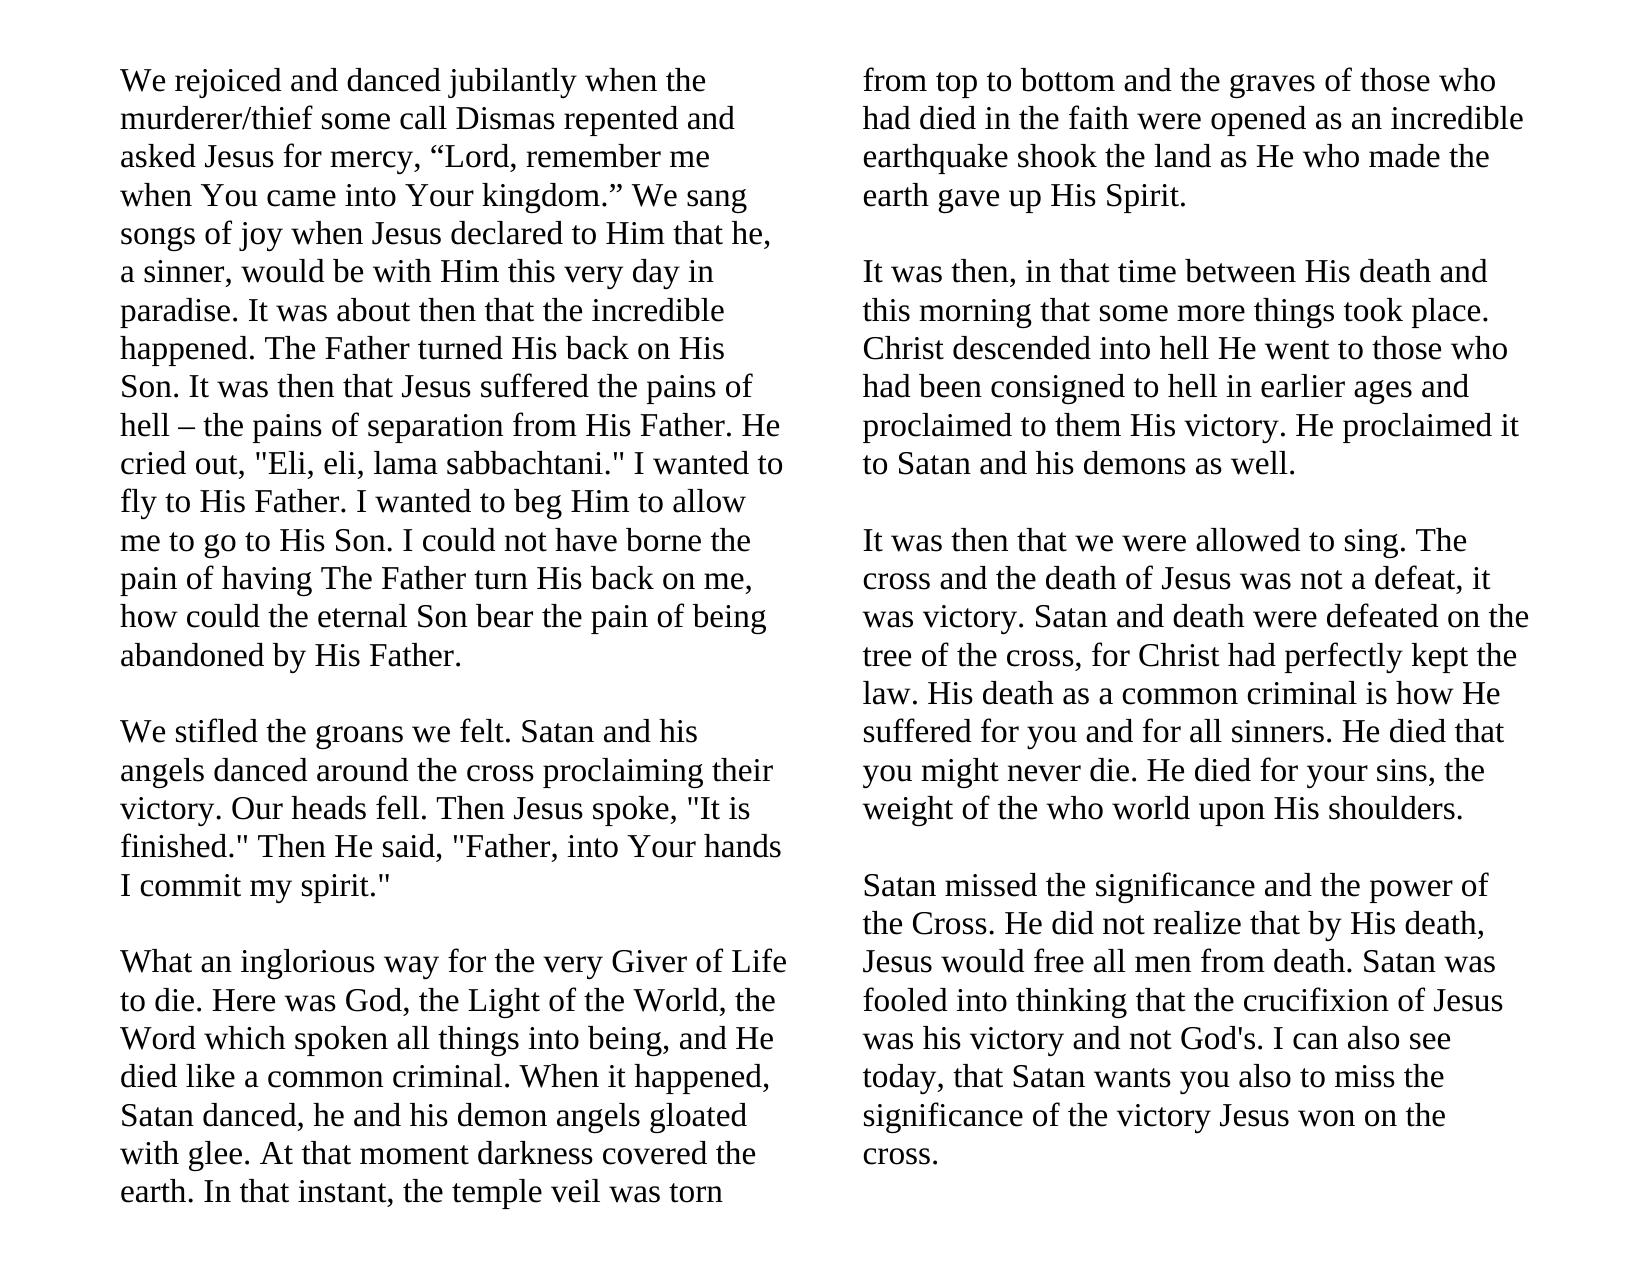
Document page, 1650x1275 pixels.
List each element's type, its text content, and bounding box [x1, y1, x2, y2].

text Satan missed the significance and the power of the Cross. He did not realize that by His death, Jesus would free all men from death. Satan was fooled into thinking that the crucifixion of Jesus was his victory and not God's. I can also see today, that Satan wants you also to miss the significance of the victory Jesus won on the cross. [862, 865, 1530, 1172]
text We stifled the groans we felt. Satan and his angels danced around the cross proclaiming their victory. Our heads fell. Then Jesus spoke, "It is finished." Then He said, "Father, into Your hands I commit my spirit." [120, 712, 787, 903]
text It was then, in that time between His death and this morning that some more things took place. Christ descended into hell He went to those who had been consigned to hell in earlier ages and proclaimed to them His victory. He proclaimed it to Satan and his demons as well. [862, 252, 1530, 482]
text We rejoiced and danced jubilantly when the murderer/thief some call Dismas repented and asked Jesus for mercy, “Lord, remember me when You came into Your kingdom.” We sang songs of joy when Jesus declared to Him that he, a sinner, would be with Him this very day in paradise. It was about then that the incredible happened. The Father turned His back on His Son. It was then that Jesus suffered the pains of hell – the pains of separation from His Father. He cried out, "Eli, eli, lama sabbachtani." I wanted to fly to His Father. I wanted to beg Him to allow me to go to His Son. I could not have borne the pain of having The Father turn His back on me, how could the eternal Son bear the pain of being abandoned by His Father. [120, 60, 787, 673]
text What an inglorious way for the very Giver of Life to die. Here was God, the Light of the World, the Word which spoken all things into being, and He died like a common criminal. When it happened, Satan danced, he and his demon angels gloated with glee. At that moment darkness covered the earth. In that instant, the temple veil was torn from top to bottom and the graves of those who had died in the faith were opened as an incredible earthquake shook the land as He who made the earth gave up His Spirit. [862, 60, 1530, 213]
text What an inglorious way for the very Giver of Life to die. Here was God, the Light of the World, the Word which spoken all things into being, and He died like a common criminal. When it happened, Satan danced, he and his demon angels gloated with glee. At that moment darkness covered the earth. In that instant, the temple veil was torn from top to bottom and the graves of those who had died in the faith were opened as an incredible earthquake shook the land as He who made the earth gave up His Spirit. [120, 942, 787, 1210]
text It was then that we were allowed to sing. The cross and the death of Jesus was not a defeat, it was victory. Satan and death were defeated on the tree of the cross, for Christ had perfectly kept the law. His death as a common criminal is how He suffered for you and for all sinners. He died that you might never die. He died for your sins, the weight of the who world upon His shoulders. [862, 520, 1530, 827]
